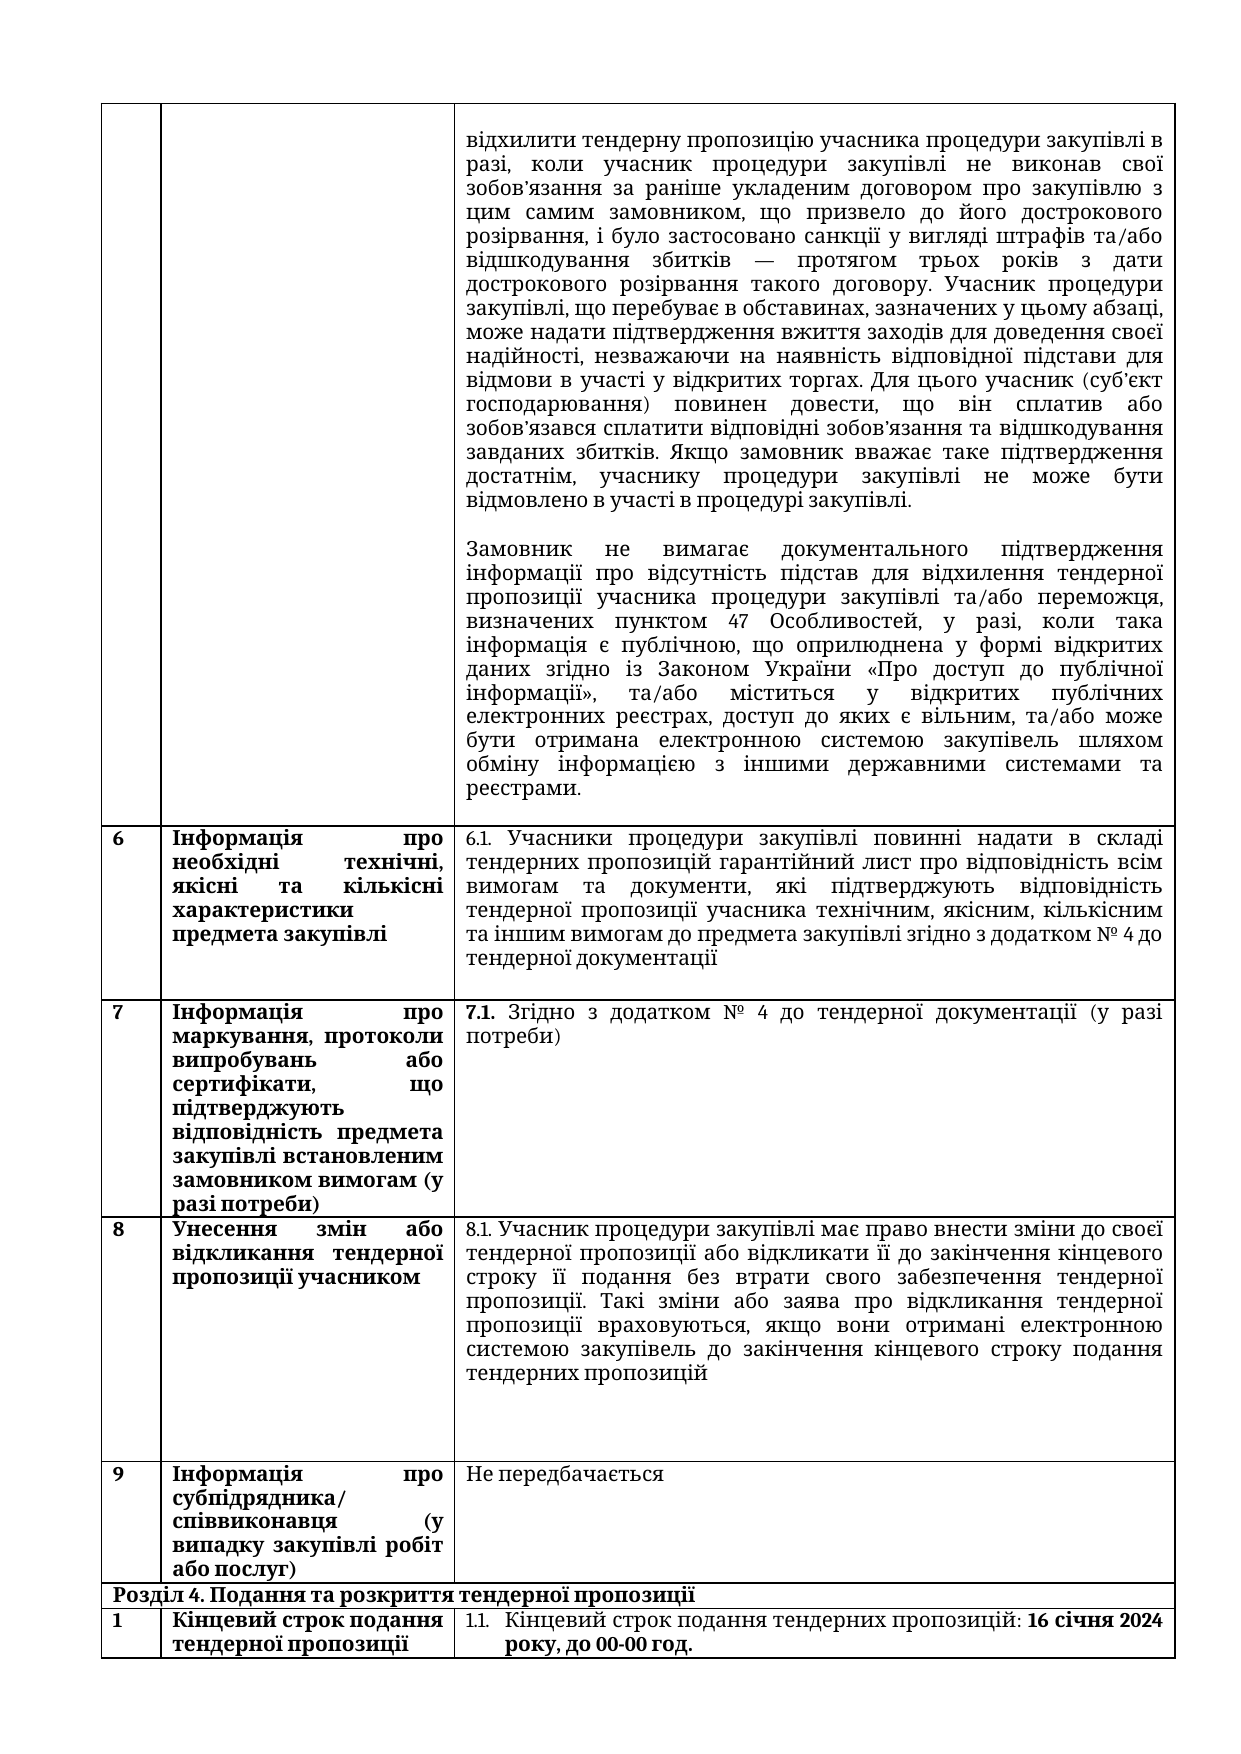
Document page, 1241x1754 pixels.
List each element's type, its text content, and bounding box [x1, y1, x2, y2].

table_cell Інформація про маркування, протоколи випробувань або сертифікати, що підтверджують відповідність предмета закупівлі встановленим замовником вимогам (у разі потреби) [162, 1001, 454, 1216]
table_cell 5 [102, 104, 160, 825]
table_cell Унесення змін або відкликання тендерної пропозиції учасником [162, 1218, 454, 1461]
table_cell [162, 1609, 454, 1657]
table_cell Інформація про субпідрядника/ співвиконавця (у випадку закупівлі робіт або послуг) [162, 1462, 454, 1582]
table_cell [162, 104, 454, 825]
table_cell Інформація про необхідні технічні, якісні та кількісні характеристики предмета закупівлі [162, 827, 454, 999]
table_cell 8 [102, 1218, 160, 1461]
table_cell 6.1. Учасники процедури закупівлі повинні надати в складі тендерних пропозицій гарантійний лист про відповідність всім вимогам та документи, які підтверджують відповідність тендерної пропозиції учасника технічним, якісним, кількісним та іншим вимогам до предмета закупівлі згідно з додатком № 4 до тендерної документації [455, 827, 1174, 999]
table_cell 1 [102, 1609, 160, 1657]
table_cell Розділ 4. Подання та розкриття тендерної пропозиції [102, 1584, 1174, 1608]
table_cell 6 [102, 827, 160, 999]
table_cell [455, 1609, 1174, 1657]
table_cell 8.1. Учасник процедури закупівлі має право внести зміни до своєї тендерної пропозиції або відкликати її до закінчення кінцевого строку її подання без втрати свого забезпечення тендерної пропозиції. Такі зміни або заява про відкликання тендерної пропозиції враховуються, якщо вони отримані електронною системою закупівель до закінчення кінцевого строку подання тендерних пропозицій [455, 1218, 1174, 1461]
table_cell Не передбачається [455, 1462, 1174, 1582]
table_cell 9 [102, 1462, 160, 1582]
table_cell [455, 104, 1174, 825]
table_cell 7.1. Згідно з додатком № 4 до тендерної документації (у разі потреби) [455, 1001, 1174, 1216]
table_cell 7 [102, 1001, 160, 1216]
